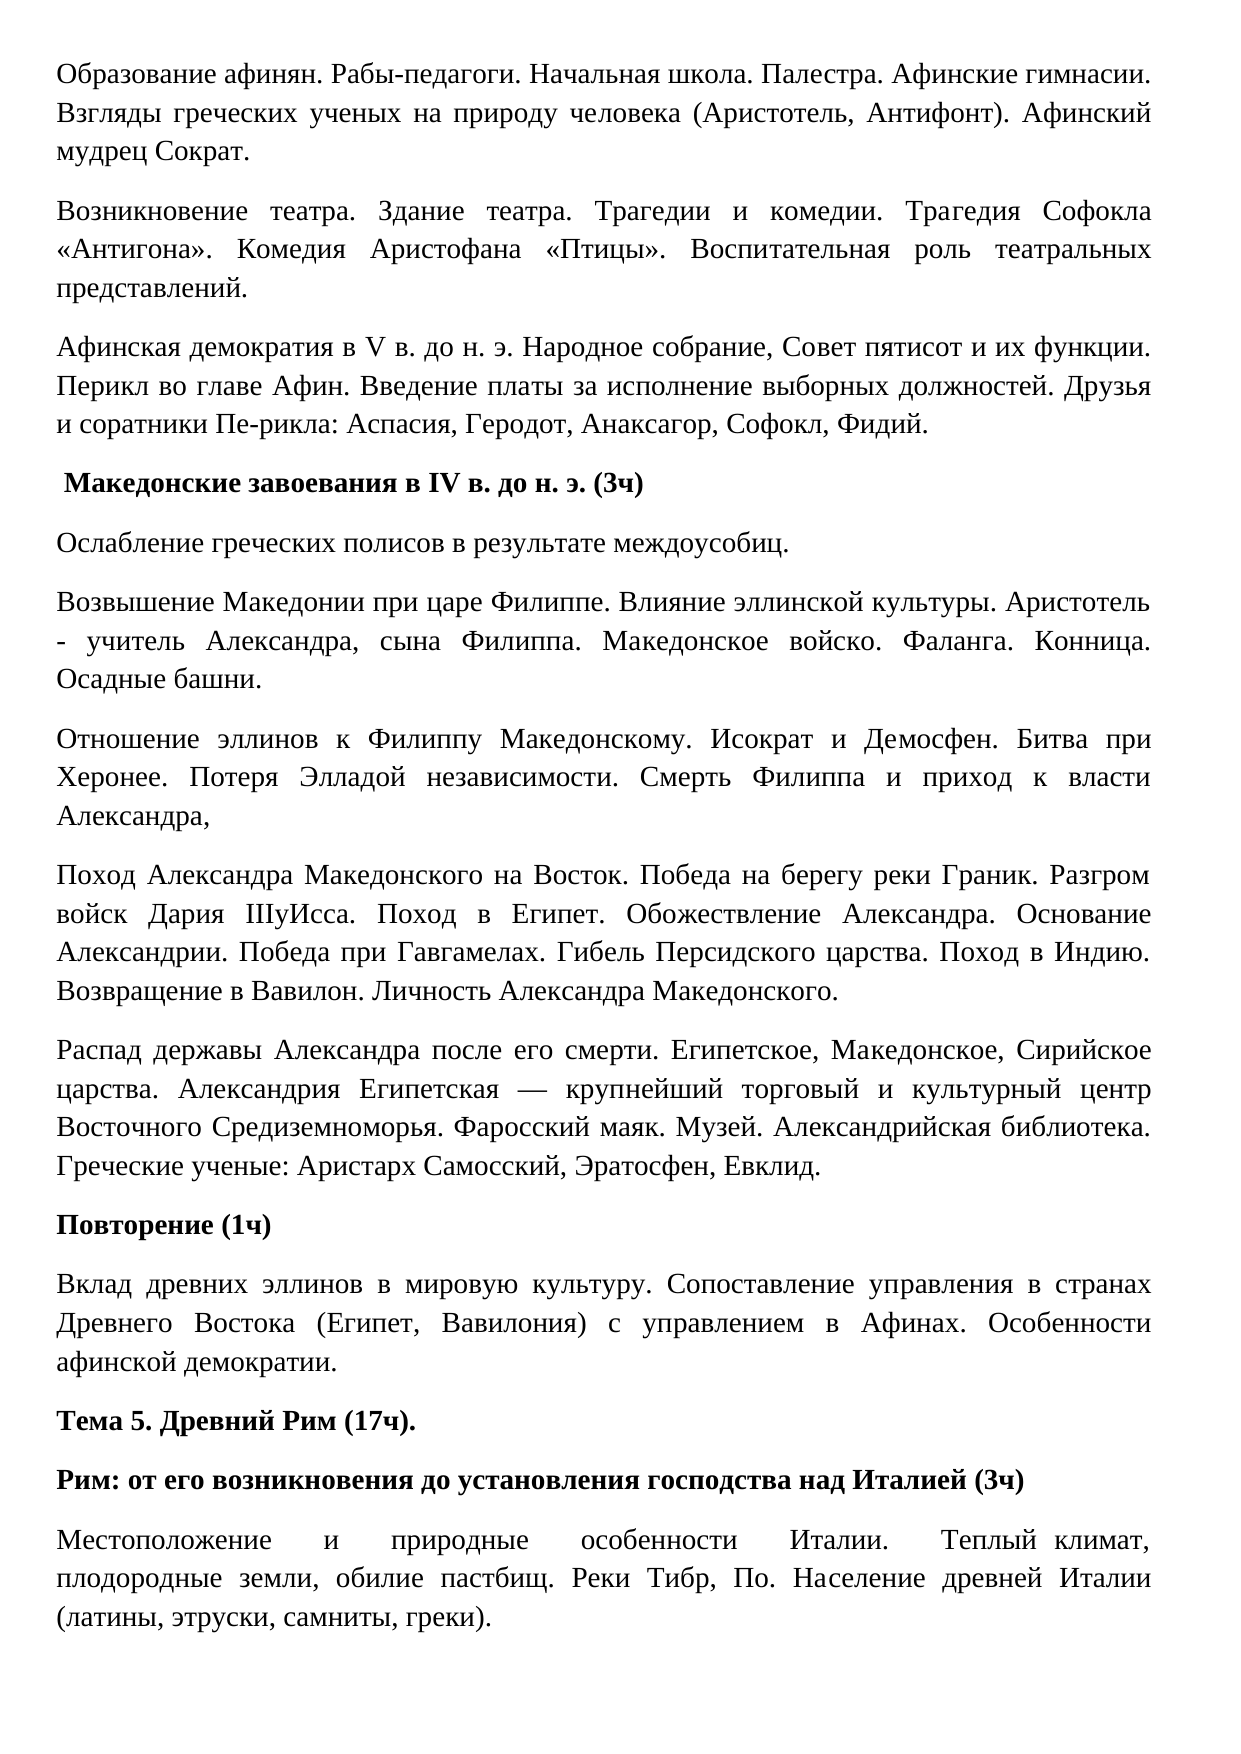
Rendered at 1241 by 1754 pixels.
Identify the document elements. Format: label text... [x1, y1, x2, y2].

text Ослабление греческих полисов в результате междоусобиц. [56, 525, 1152, 558]
text Поход Александра Македонского на Восток. Победа на берегу реки Граник. Разгром войск Дария IIIуИсса. Поход в Египет. Обожествление Александра. Основание Александрии. Победа при Гавгамелах. Гибель Персидского царства. Поход в Индию. Возвращение в Вавилон. Личность Александра Македонского. [56, 857, 1152, 1006]
text Повторение (1ч) [56, 1207, 1152, 1241]
text Возвышение Македонии при царе Филиппе. Влияние эллинской культуры. Аристотель - учитель Александра, сына Филиппа. Македонское войско. Фаланга. Конница. Осадные башни. [56, 584, 1152, 695]
text Рим: от его возникновения до установления господства над Италией (3ч) [56, 1462, 1152, 1496]
text Македонские завоевания в IV в. до н. э. (3ч) [56, 466, 1152, 499]
text Возникновение театра. Здание театра. Трагедии и комедии. Трагедия Софокла «Антигона». Комедия Аристофана «Птицы». Воспитательная роль театральных представлений. [56, 193, 1152, 303]
text Отношение эллинов к Филиппу Македонскому. Исократ и Демосфен. Битва при Херонее. Потеря Элладой независимости. Смерть Филиппа и приход к власти Александра, [56, 721, 1152, 831]
text Тема 5. Древний Рим (17ч). [56, 1403, 1152, 1437]
text Вклад древних эллинов в мировую культуру. Сопоставление управления в странах Древнего Востока (Египет, Вавилония) с управлением в Афинах. Особенности афинской демократии. [56, 1267, 1152, 1377]
text Местоположение и природные особенности Италии. Теплый климат, плодородные земли, обилие пастбищ. Реки Тибр, По. Население древней Италии (латины, этруски, самниты, греки). [56, 1522, 1152, 1632]
text Распад державы Александра после его смерти. Египетское, Македонское, Сирийское царства. Александрия Египетская — крупнейший торговый и культурный центр Восточного Средиземноморья. Фаросский маяк. Музей. Александрийская библиотека. Греческие ученые: Аристарх Самосский, Эратосфен, Евклид. [56, 1032, 1152, 1181]
text Образование афинян. Рабы-педагоги. Начальная школа. Палестра. Афинские гимнасии. Взгляды греческих ученых на природу человека (Аристотель, Антифонт). Афинский мудрец Сократ. [56, 56, 1152, 167]
text Афинская демократия в V в. до н. э. Народное собрание, Совет пятисот и их функции. Перикл во главе Афин. Введение платы за исполнение выборных должностей. Друзья и соратники Пе-рикла: Аспасия, Геродот, Анаксагор, Софокл, Фидий. [56, 329, 1152, 440]
